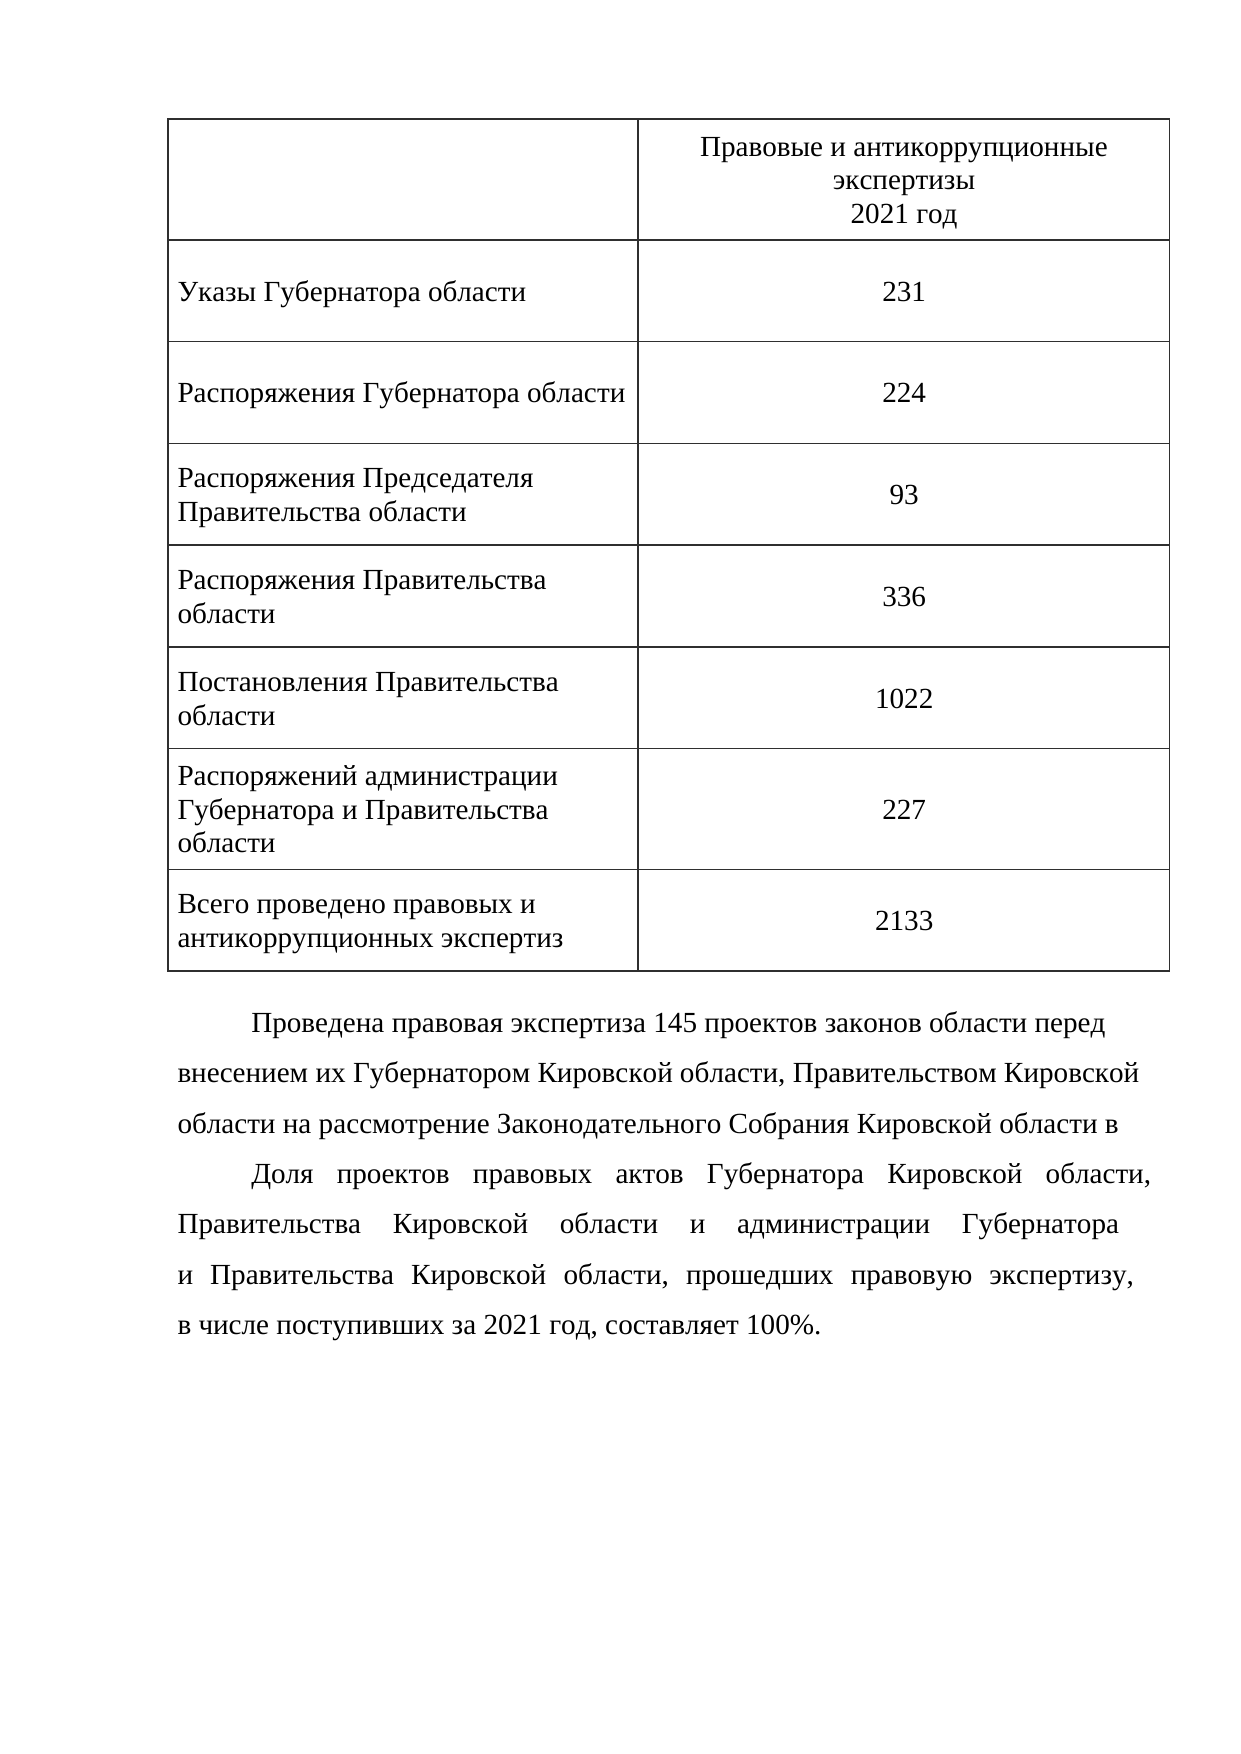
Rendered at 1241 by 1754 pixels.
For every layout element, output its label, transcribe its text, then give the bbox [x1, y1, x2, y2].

table_header Правовые и антикоррупционные экспертизы 2021 год [639, 120, 1169, 239]
table_cell Всего проведено правовых и антикоррупционных экспертиз [169, 870, 637, 970]
table_cell Постановления Правительства области [169, 648, 637, 748]
table_cell Распоряжений администрации Губернатора и Правительства области [169, 749, 637, 868]
table_cell 336 [639, 546, 1169, 646]
table_cell 1022 [639, 648, 1169, 748]
table_cell Распоряжения Губернатора области [169, 342, 637, 442]
table_cell 231 [639, 241, 1169, 341]
table_cell Распоряжения Председателя Правительства области [169, 444, 637, 544]
table_cell 2133 [639, 870, 1169, 970]
table_cell 93 [639, 444, 1169, 544]
table_header [169, 120, 637, 239]
text Доля проектов правовых актов Губернатора Кировской области, Правительства Кировской области и администрации Губернатора и Правительства Кировской области, прошедших правовую экспертизу, в числе поступивших за 2021 год, составляет 100%. [177, 1156, 1152, 1341]
table_cell Указы Губернатора области [169, 241, 637, 341]
table_cell Распоряжения Правительства области [169, 546, 637, 646]
table_cell 224 [639, 342, 1169, 442]
table_cell 227 [639, 749, 1169, 868]
text Проведена правовая экспертиза 145 проектов законов области перед внесением их Губернатором Кировской области, Правительством Кировской области на рассмотрение Законодательного Собрания Кировской области в [177, 1005, 1152, 1139]
